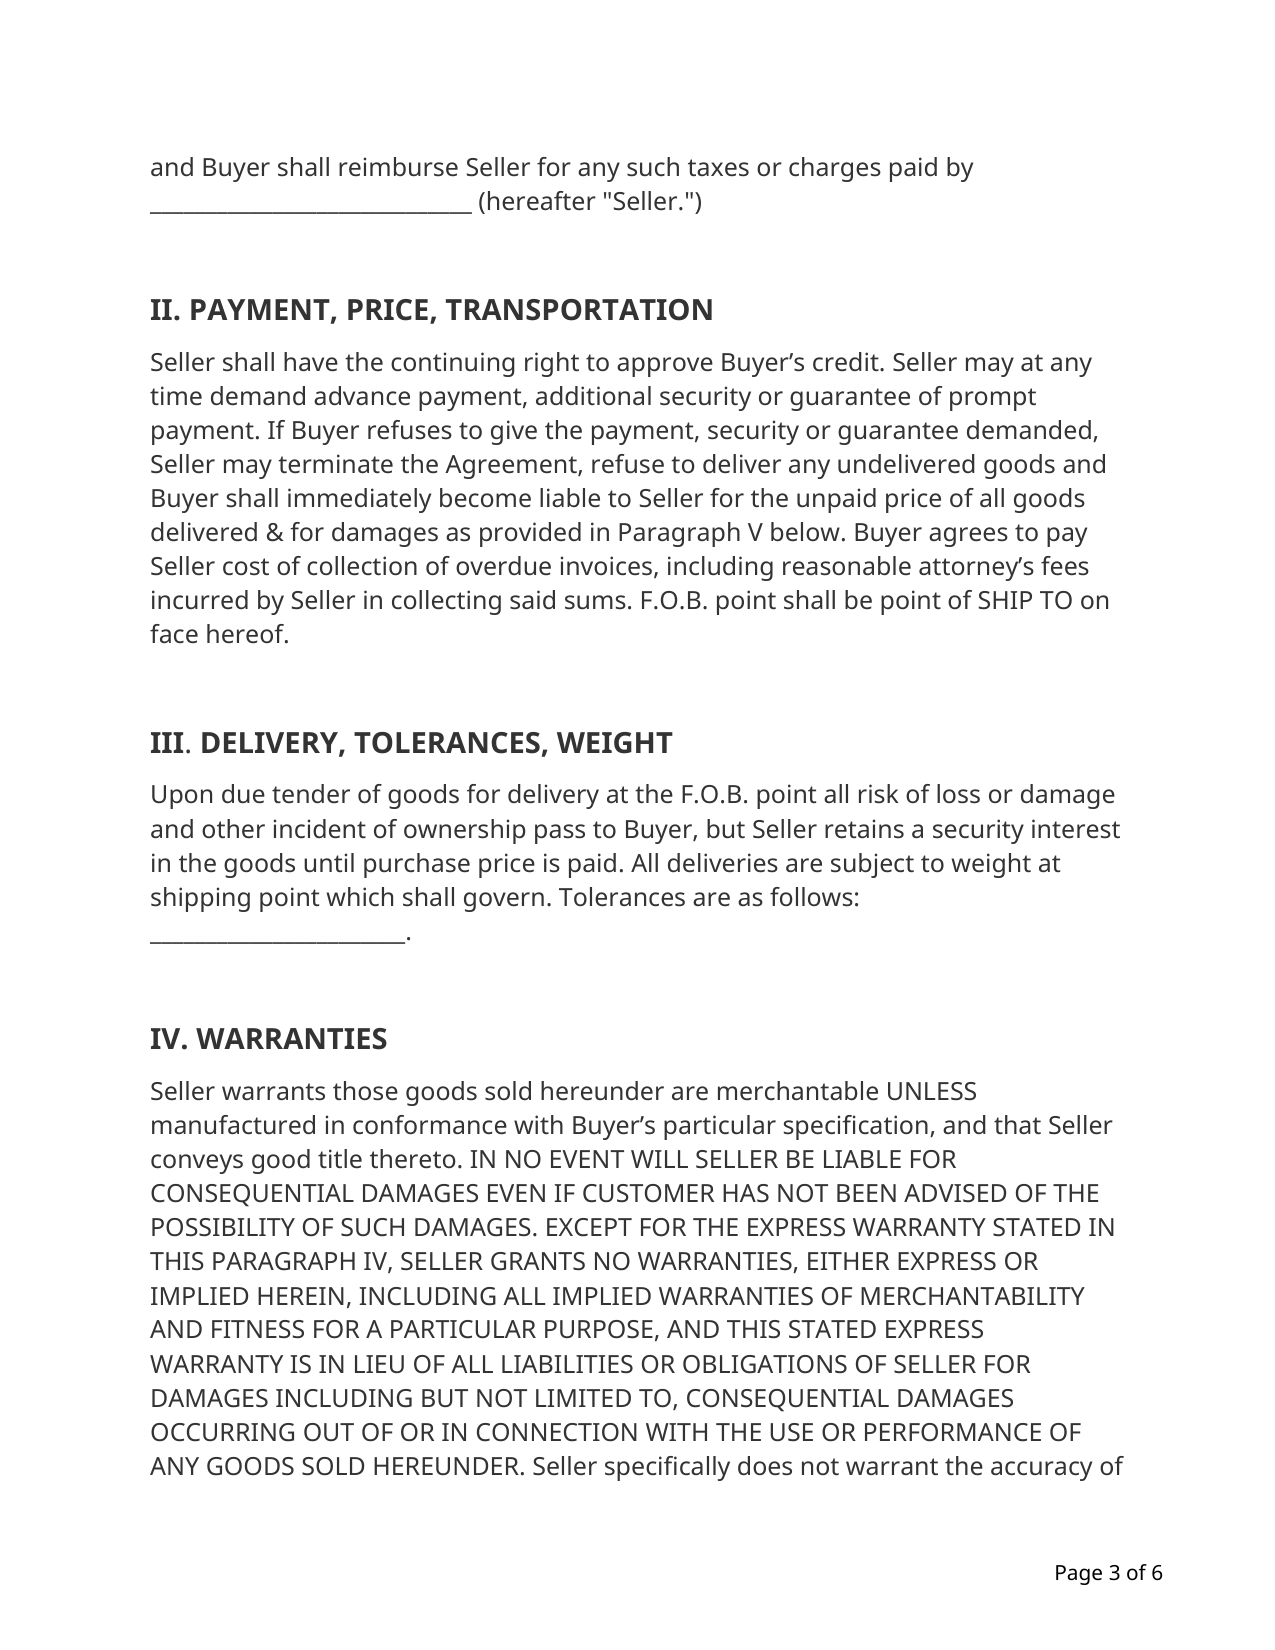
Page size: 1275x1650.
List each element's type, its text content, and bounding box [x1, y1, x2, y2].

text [150, 150, 1125, 218]
text IV. WARRANTIES [150, 1018, 1125, 1058]
text II. PAYMENT, PRICE, TRANSPORTATION [150, 289, 1125, 329]
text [150, 1074, 1125, 1482]
text Seller shall have the continuing right to approve Buyer’s credit. Seller may at any time demand advance payment, additional security or guarantee of prompt payment. If Buyer refuses to give the payment, security or guarantee demanded, Seller may terminate the Agreement, refuse to deliver any undelivered goods and Buyer shall immediately become liable to Seller for the unpaid price of all goods delivered & for damages as provided in Paragraph V below. Buyer agrees to pay Seller cost of collection of overdue invoices, including reasonable attorney’s fees incurred by Seller in collecting said sums. F.O.B. point shall be point of SHIP TO on face hereof. [150, 344, 1125, 651]
text Upon due tender of goods for delivery at the F.O.B. point all risk of loss or damage and other incident of ownership pass to Buyer, but Seller retains a security interest in the goods until purchase price is paid. All deliveries are subject to weight at shipping point which shall govern. Tolerances are as follows: _______________________. [150, 777, 1125, 947]
text III. DELIVERY, TOLERANCES, WEIGHT [150, 722, 1125, 762]
